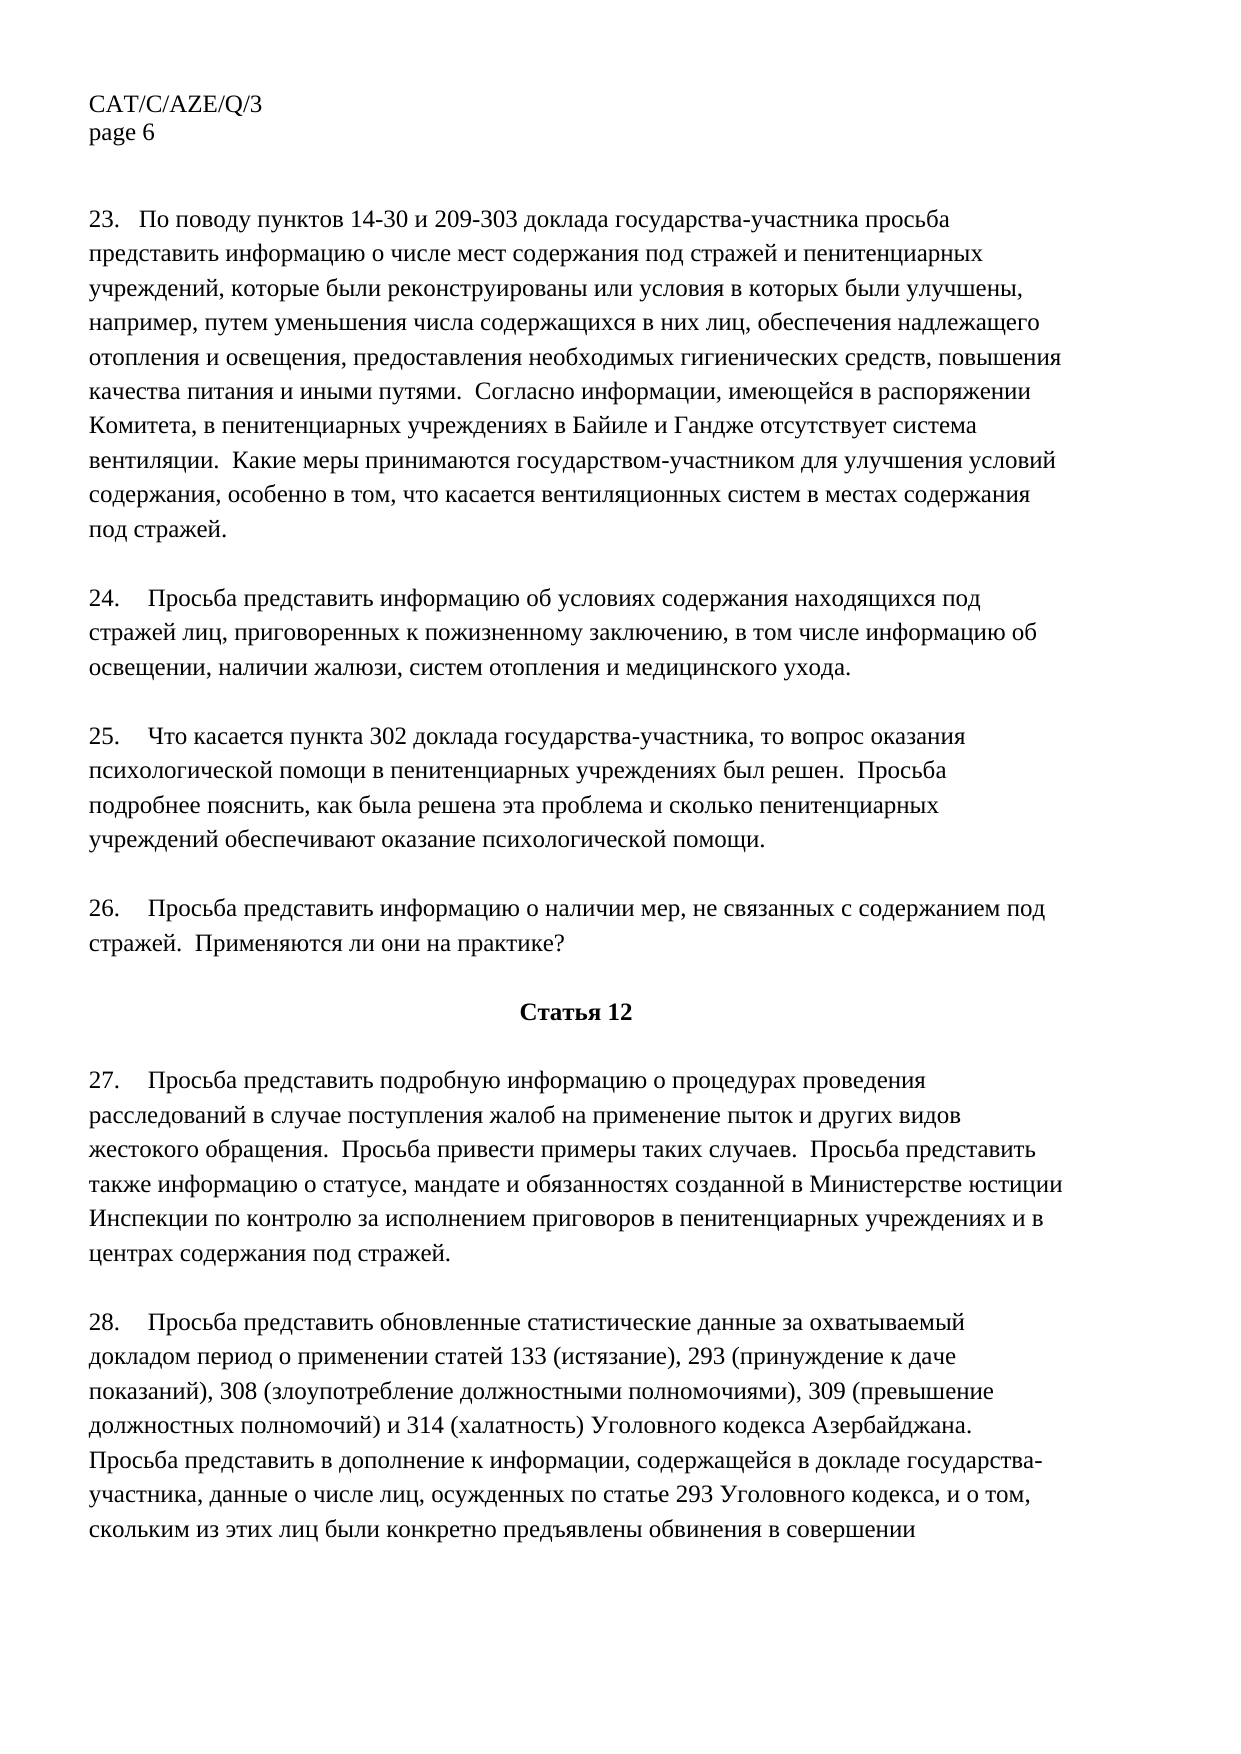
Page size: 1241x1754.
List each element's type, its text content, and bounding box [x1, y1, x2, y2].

text 25. Что касается пункта 302 доклада государства-участника, то вопрос оказания психологической помощи в пенитенциарных учреждениях был решен. Просьба подробнее пояснить, как была решена эта проблема и сколько пенитенциарных учреждений обеспечивают оказание психологической помощи. [89, 721, 1063, 853]
text 23. По поводу пунктов 14-30 и 209-303 доклада государства-участника просьба представить информацию о числе мест содержания под стражей и пенитенциарных учреждений, которые были реконструированы или условия в которых были улучшены, например, путем уменьшения числа содержащихся в них лиц, обеспечения надлежащего отопления и освещения, предоставления необходимых гигиенических средств, повышения качества питания и иными путями. Согласно информации, имеющейся в распоряжении Комитета, в пенитенциарных учреждениях в Байиле и Гандже отсутствует система вентиляции. Какие меры принимаются государством-участником для улучшения условий содержания, особенно в том, что касается вентиляционных систем в местах содержания под стражей. [89, 204, 1063, 543]
text Статья 12 [89, 997, 1063, 1025]
text 26. Просьба представить информацию о наличии мер, не связанных с содержанием под стражей. Применяются ли они на практике? [89, 893, 1063, 956]
text 27. Просьба представить подробную информацию о процедурах проведения расследований в случае поступления жалоб на применение пыток и других видов жестокого обращения. Просьба привести примеры таких случаев. Просьба представить также информацию о статусе, мандате и обязанностях созданной в Министерстве юстиции Инспекции по контролю за исполнением приговоров в пенитенциарных учреждениях и в центрах содержания под стражей. [89, 1066, 1063, 1267]
text 24. Просьба представить информацию об условиях содержания находящихся под стражей лиц, приговоренных к пожизненному заключению, в том числе информацию об освещении, наличии жалюзи, систем отопления и медицинского ухода. [89, 583, 1063, 681]
